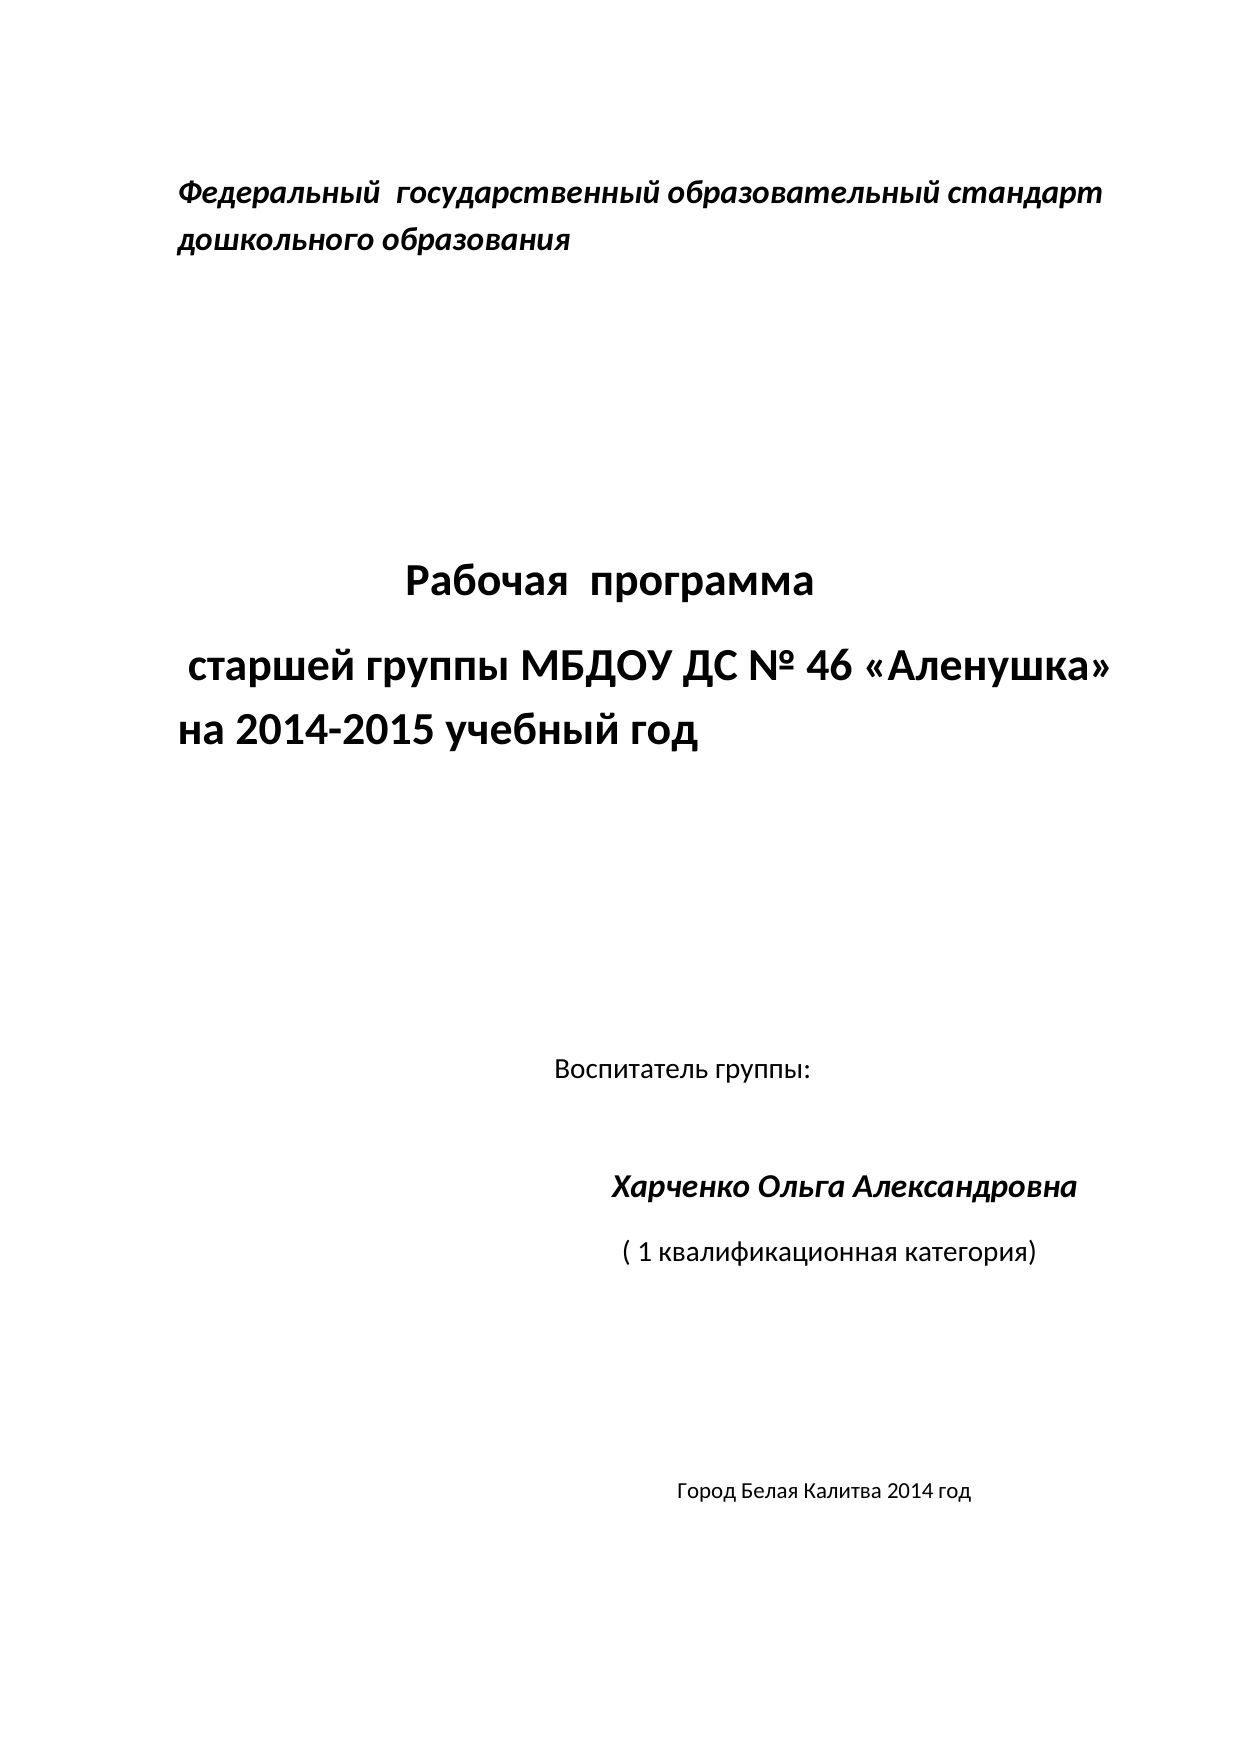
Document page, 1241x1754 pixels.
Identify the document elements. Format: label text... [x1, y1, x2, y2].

text Город Белая Калитва 2014 год [177, 1476, 1152, 1504]
text Рабочая программа [177, 551, 1152, 607]
text Харченко Ольга Александровна [177, 1165, 1152, 1206]
text Воспитатель группы: [177, 1050, 1152, 1086]
text Федеральный государственный образовательный стандарт дошкольного образования [177, 171, 1152, 259]
text старшей группы МБДОУ ДС № 46 «Аленушка» на 2014-2015 учебный год [177, 636, 1152, 756]
text ( 1 квалификационная категория) [177, 1233, 1152, 1268]
